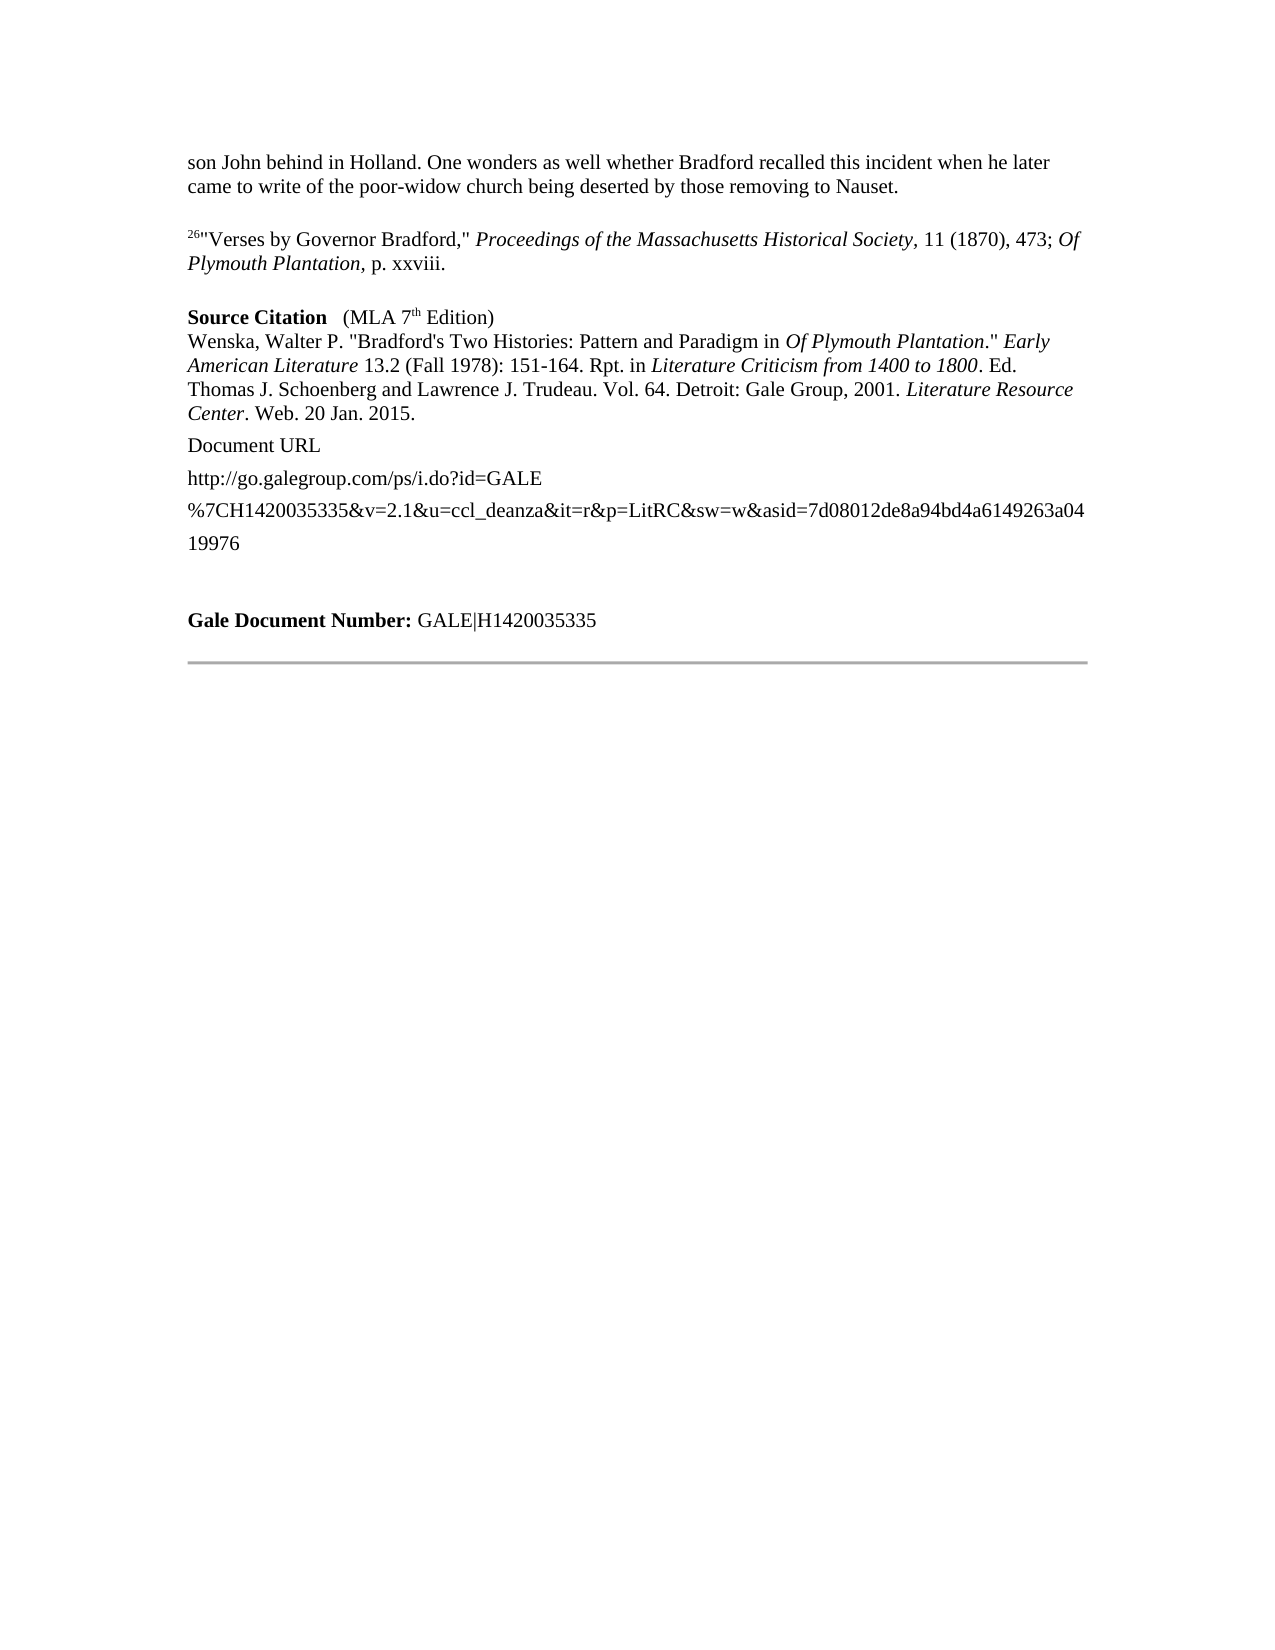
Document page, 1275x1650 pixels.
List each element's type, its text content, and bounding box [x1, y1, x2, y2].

text Document URL http://go.galegroup.com/ps/i.do?id=GALE%7CH1420035335&v=2.1&u=ccl_deanza&it=r&p=LitRC&sw=w&asid=7d08012de8a94bd4a6149263a0419976 [187, 425, 1087, 555]
text Source Citation (MLA 7th Edition) [187, 304, 1087, 329]
text Wenska, Walter P. "Bradford's Two Histories: Pattern and Paradigm in Of Plymouth Plantation." Early American Literature 13.2 (Fall 1978): 151-164. Rpt. in Literature Criticism from 1400 to 1800. Ed. Thomas J. Schoenberg and Lawrence J. Trudeau. Vol. 64. Detroit: Gale Group, 2001. Literature Resource Center. Web. 20 Jan. 2015. [187, 329, 1087, 425]
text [187, 150, 1087, 198]
text 26"Verses by Governor Bradford," Proceedings of the Massachusetts Historical Society, 11 (1870), 473; Of Plymouth Plantation, p. xxviii. [187, 227, 1087, 275]
text Gale Document Number: GALE|H1420035335 [187, 608, 1087, 632]
